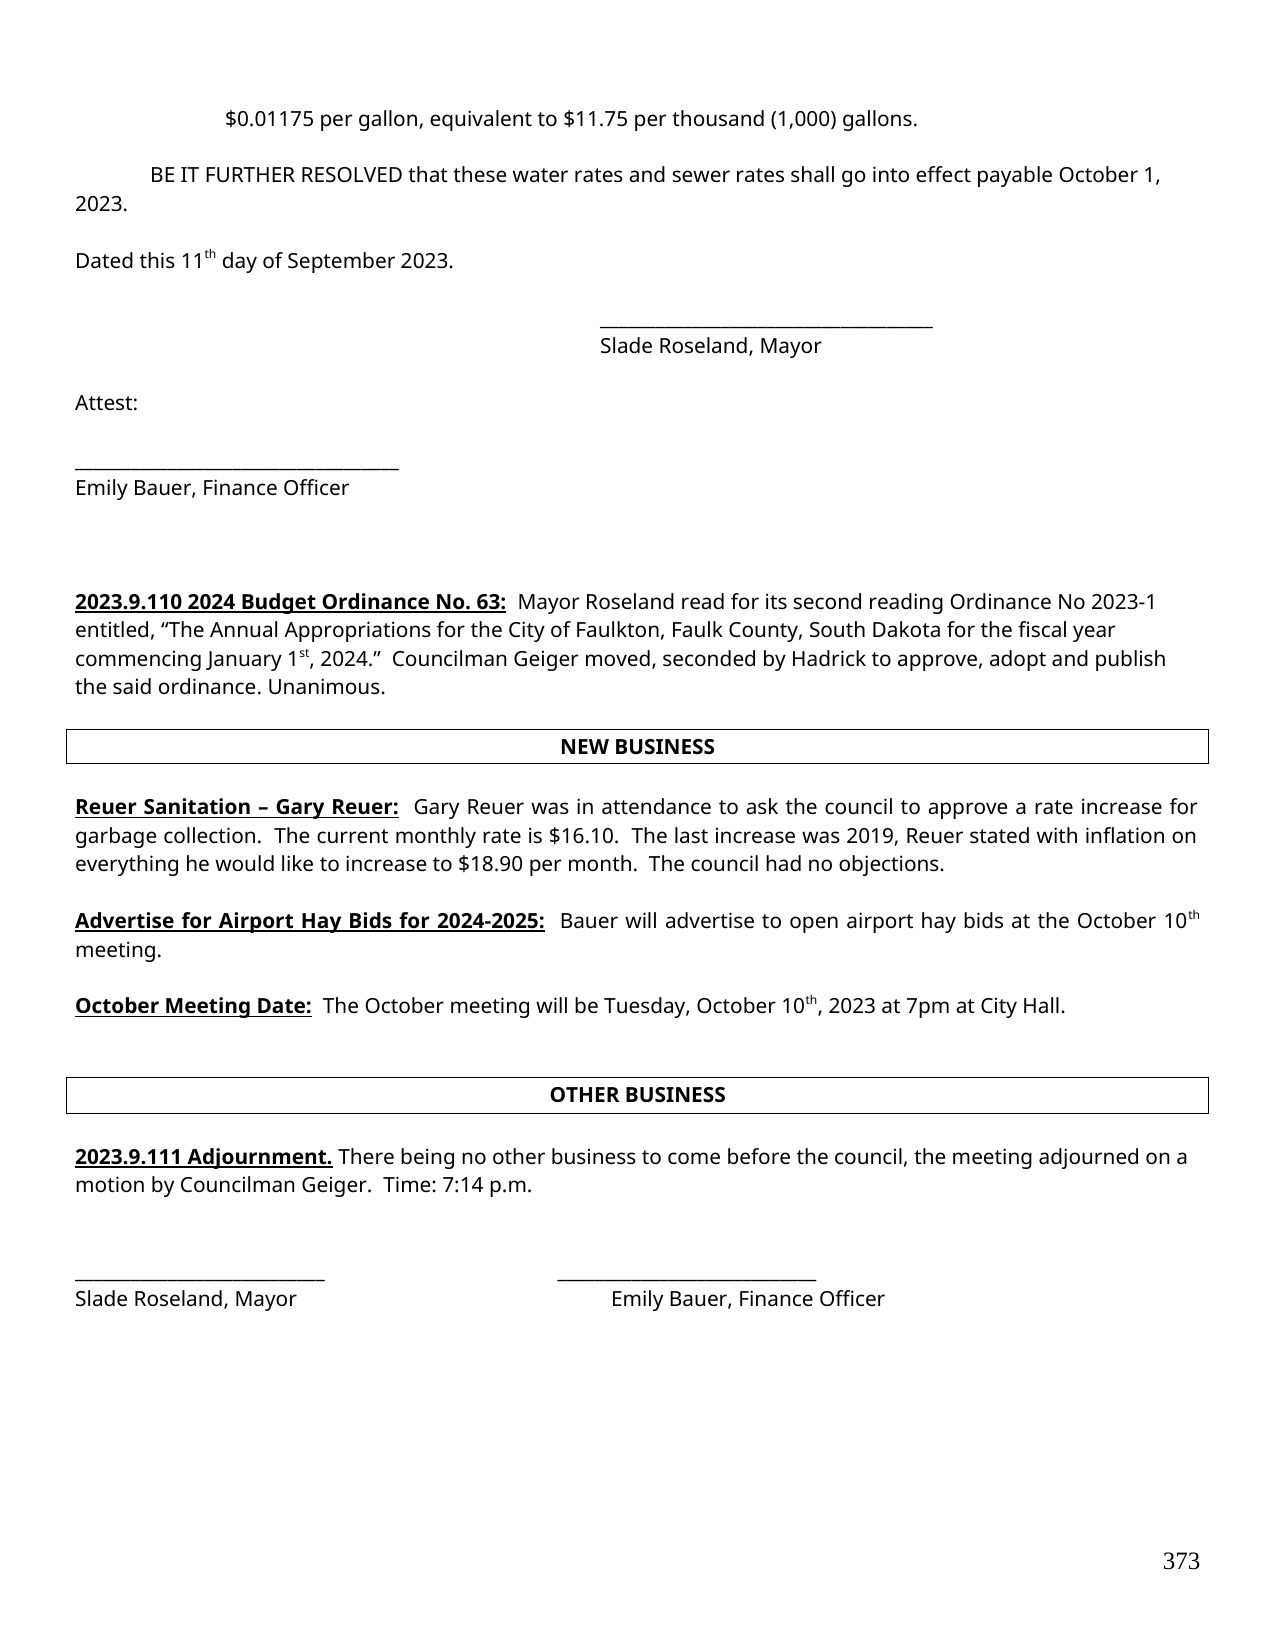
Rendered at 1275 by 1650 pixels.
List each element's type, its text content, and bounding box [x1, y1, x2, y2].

text OTHER BUSINESS [67, 1078, 1208, 1113]
text NEW BUSINESS [67, 730, 1208, 763]
text BE IT FURTHER RESOLVED that these water rates and sewer rates shall go into effect payable October 1, 2023. [75, 161, 1200, 217]
text Attest: [75, 388, 1200, 417]
text Slade Roseland, Mayor Emily Bauer, Finance Officer [75, 1284, 1200, 1313]
text Emily Bauer, Finance Officer [75, 473, 1200, 502]
text ___________________________ ____________________________ [75, 1256, 1200, 1284]
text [225, 104, 1200, 132]
subtitle 2023.9.110 2024 Budget Ordinance No. 63: Mayor Roseland read for its second reading Ordinance No 2023-1 entitled, “The Annual Appropriations for the City of Faulkton, Faulk County, South Dakota for the fiscal year commencing January 1st, 2024.” Councilman Geiger moved, seconded by Hadrick to approve, adopt and publish the said ordinance. Unanimous. [75, 587, 1200, 701]
text Reuer Sanitation – Gary Reuer: Gary Reuer was in attendance to ask the council to approve a rate increase for garbage collection. The current monthly rate is $16.10. The last increase was 2019, Reuer stated with inflation on everything he would like to increase to $18.90 per month. The council had no objections. [75, 792, 1200, 878]
text ___________________________________ [75, 445, 1200, 473]
text October Meeting Date: The October meeting will be Tuesday, October 10th, 2023 at 7pm at City Hall. [75, 992, 1200, 1020]
text Slade Roseland, Mayor [75, 331, 1200, 360]
text ____________________________________ [75, 303, 1200, 331]
text 2023.9.111 Adjournment. There being no other business to come before the council, the meeting adjourned on a motion by Councilman Geiger. Time: 7:14 p.m. [75, 1142, 1200, 1199]
text Advertise for Airport Hay Bids for 2024-2025: Bauer will advertise to open airport hay bids at the October 10th meeting. [75, 906, 1200, 963]
text Dated this 11th day of September 2023. [75, 246, 1200, 274]
